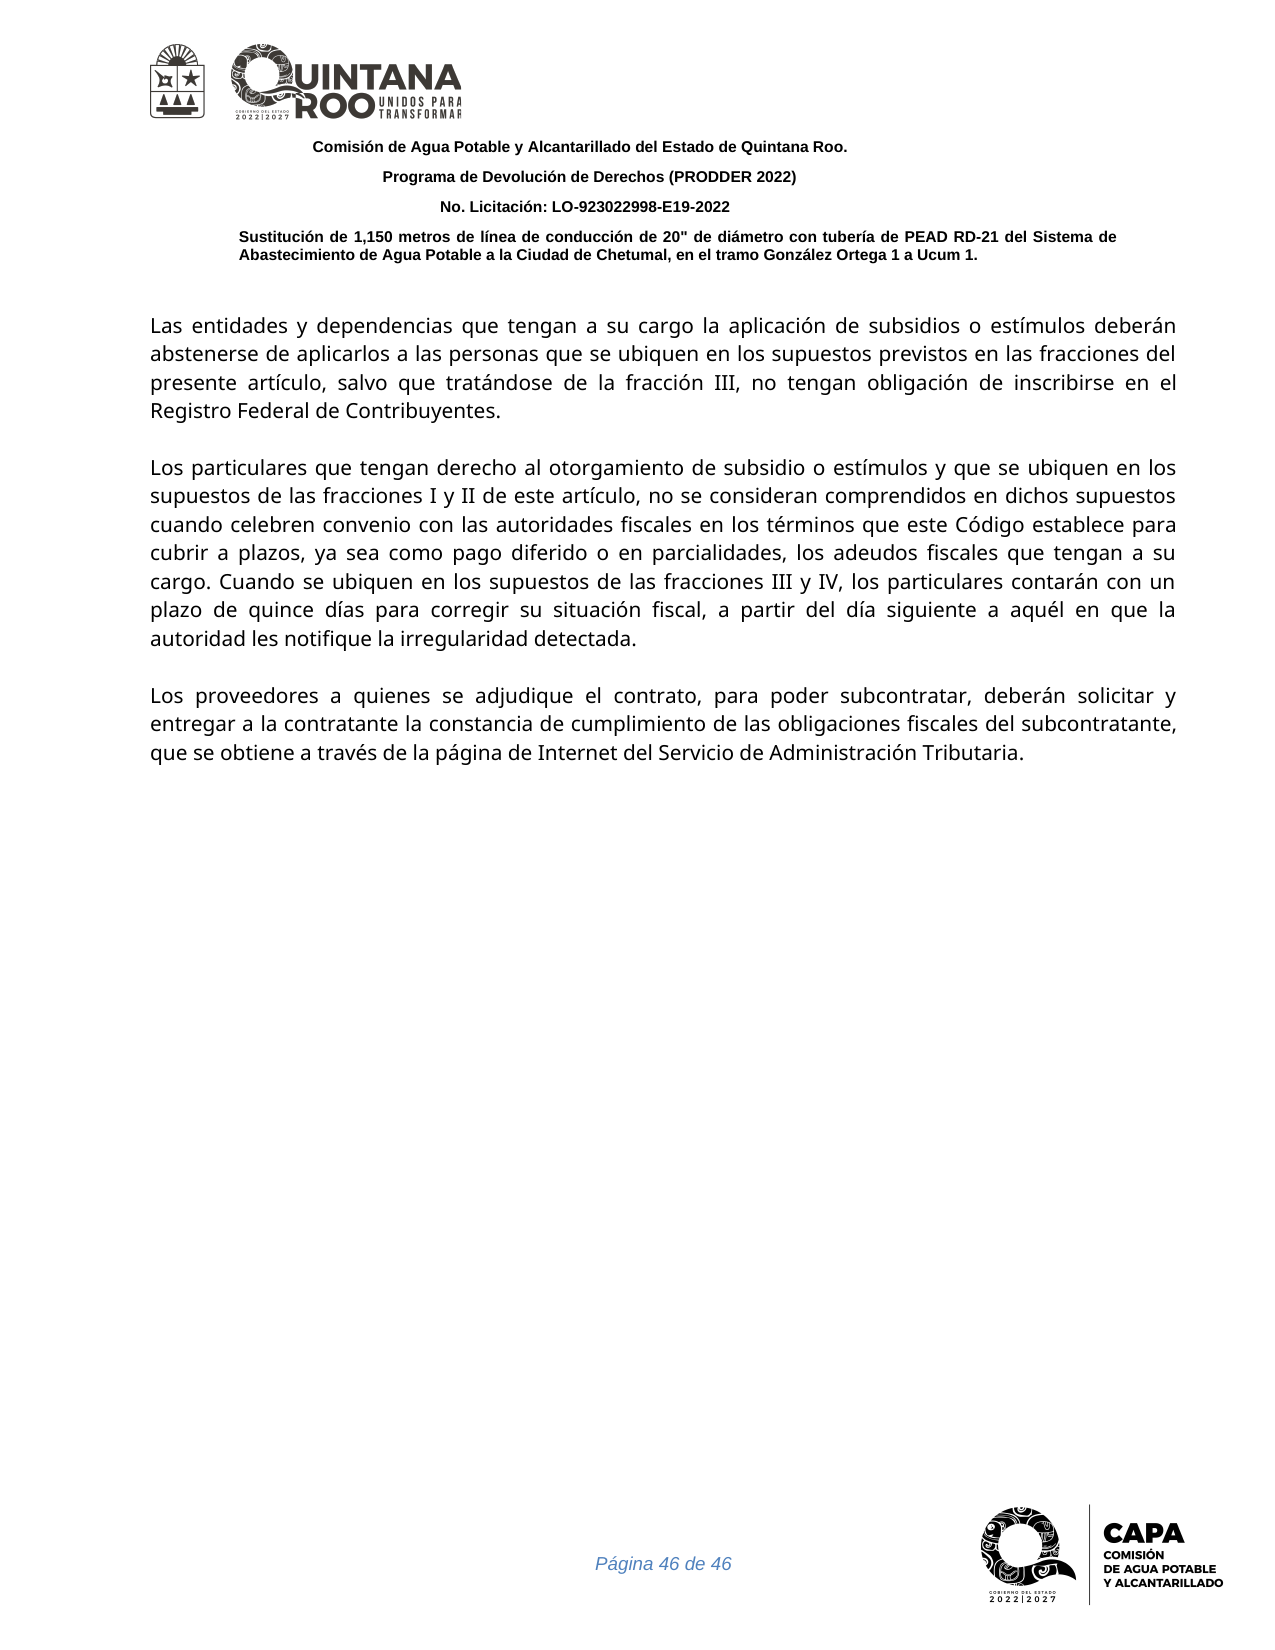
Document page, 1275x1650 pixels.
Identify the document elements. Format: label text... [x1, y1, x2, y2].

text Las entidades y dependencias que tengan a su cargo la aplicación de subsidios o estímulos deberán abstenerse de aplicarlos a las personas que se ubiquen en los supuestos previstos en las fracciones del presente artículo, salvo que tratándose de la fracción III, no tengan obligación de inscribirse en el Registro Federal de Contribuyentes. [150, 311, 1178, 425]
picture [150, 44, 462, 120]
text Los proveedores a quienes se adjudique el contrato, para poder subcontratar, deberán solicitar y entregar a la contratante la constancia de cumplimiento de las obligaciones fiscales del subcontratante, que se obtiene a través de la página de Internet del Servicio de Administración Tributaria. [150, 681, 1178, 766]
text Los particulares que tengan derecho al otorgamiento de subsidio o estímulos y que se ubiquen en los supuestos de las fracciones I y II de este artículo, no se consideran comprendidos en dichos supuestos cuando celebren convenio con las autoridades fiscales en los términos que este Código establece para cubrir a plazos, ya sea como pago diferido o en parcialidades, los adeudos fiscales que tengan a su cargo. Cuando se ubiquen en los supuestos de las fracciones III y IV, los particulares contarán con un plazo de quince días para corregir su situación fiscal, a partir del día siguiente a aquél en que la autoridad les notifique la irregularidad detectada. [150, 453, 1178, 652]
picture [959, 1475, 1238, 1633]
